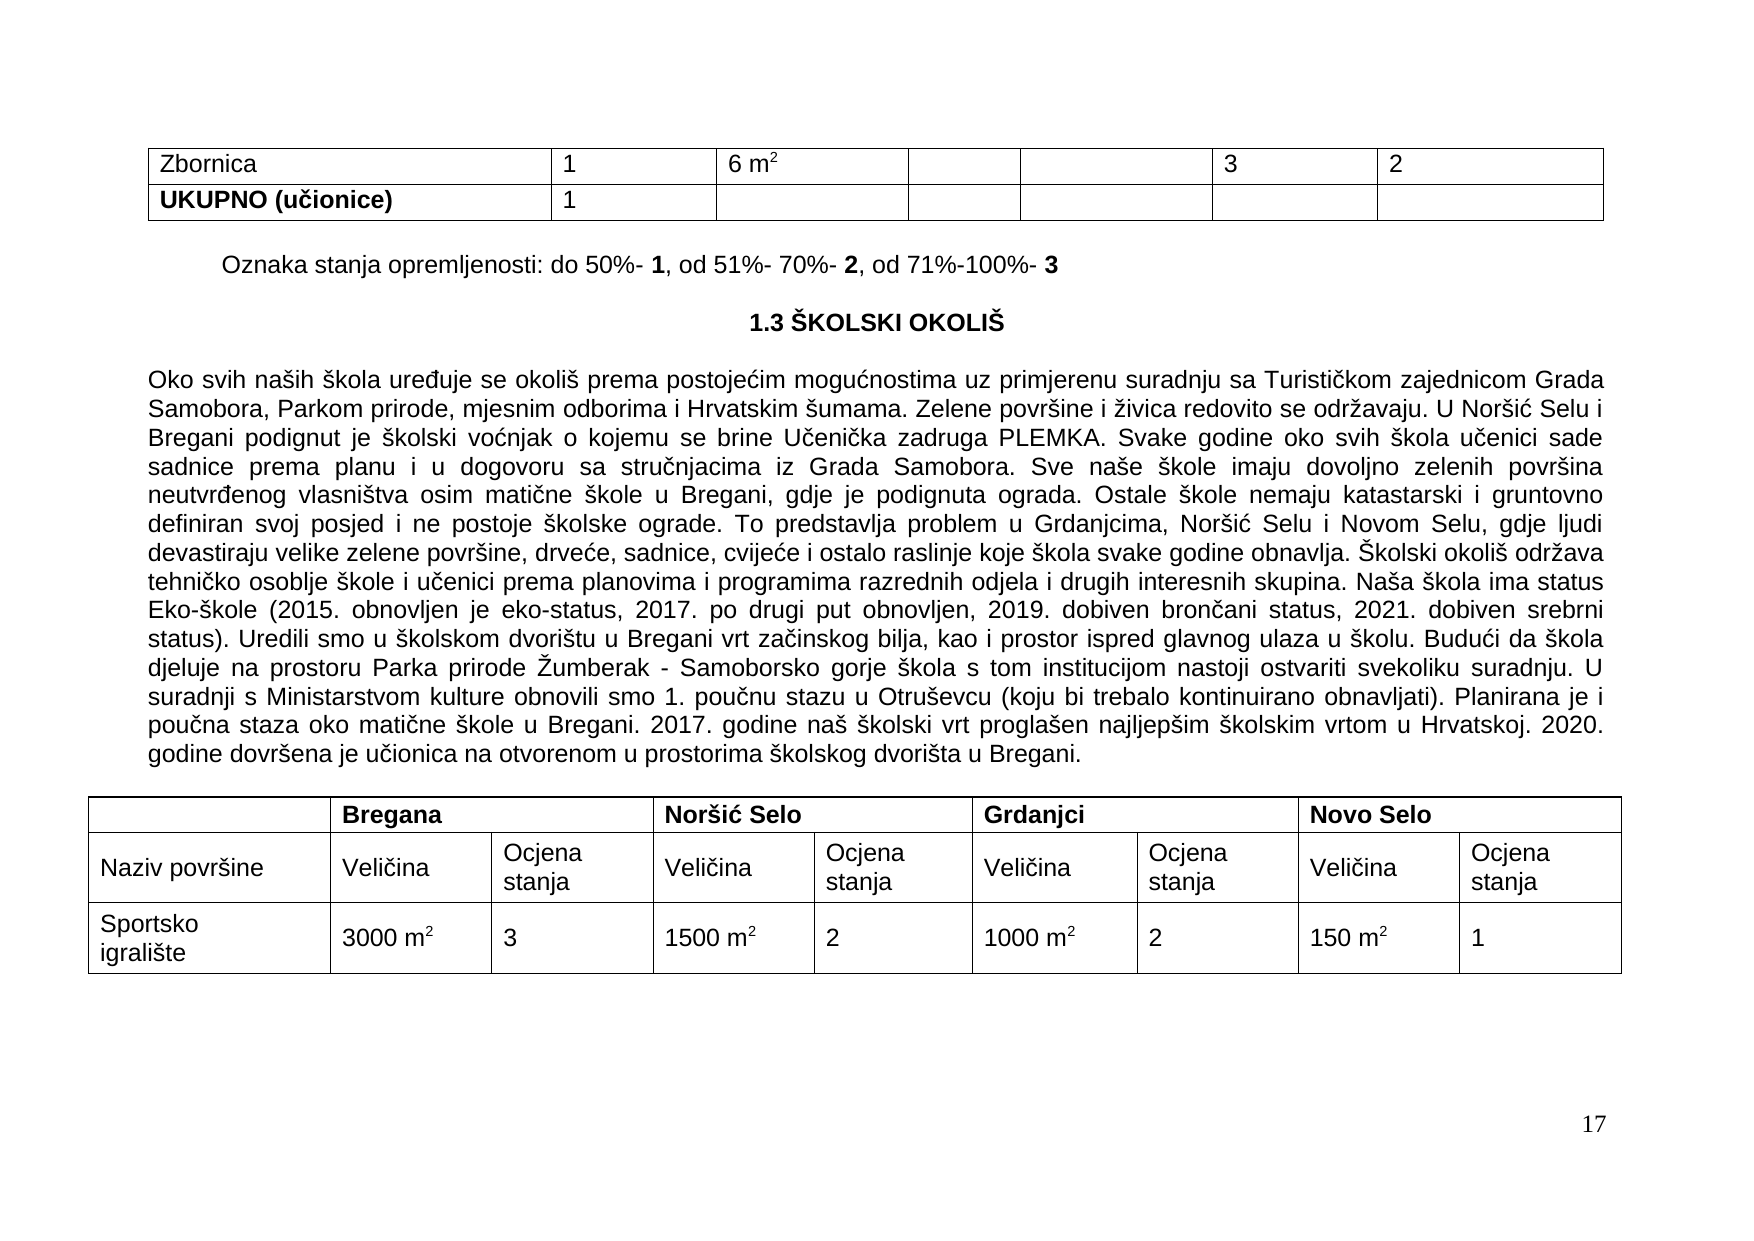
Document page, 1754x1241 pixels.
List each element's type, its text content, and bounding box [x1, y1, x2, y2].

table_cell 1 [552, 149, 716, 184]
table_cell 1 [552, 185, 716, 220]
table_cell Ocjena stanja [492, 833, 653, 902]
table_header [89, 798, 330, 832]
table_cell UKUPNO (učionice) [149, 185, 551, 220]
table_cell [717, 185, 908, 220]
table_cell [1213, 185, 1377, 220]
table_cell 3 [1213, 149, 1377, 184]
table_cell [909, 149, 1020, 184]
subtitle 1.3 ŠKOLSKI OKOLIŠ [148, 308, 1606, 336]
table_cell 2 [1138, 903, 1298, 972]
table_cell 3 [492, 903, 653, 972]
table_cell 2 [1378, 149, 1603, 184]
table_cell Ocjena stanja [815, 833, 972, 902]
table_cell [331, 903, 491, 972]
table_cell 2 [815, 903, 972, 972]
table_header Noršić Selo [654, 798, 972, 832]
table_cell Ocjena stanja [1138, 833, 1298, 902]
table_cell Naziv površine [89, 833, 330, 902]
table_header Grdanjci [973, 798, 1298, 832]
table_cell [654, 903, 814, 972]
table_cell [1299, 903, 1459, 972]
table_header Novo Selo [1299, 798, 1621, 832]
table_cell 1 [1460, 903, 1621, 972]
text Oznaka stanja opremljenosti: do 50%- 1, od 51%- 70%- 2, od 71%-100%- 3 [148, 250, 1606, 279]
table_cell Sportsko igralište [89, 903, 330, 972]
table_cell [1021, 185, 1212, 220]
table_cell Ocjena stanja [1460, 833, 1621, 902]
table_cell Veličina [1299, 833, 1459, 902]
table_cell Zbornica [149, 149, 551, 184]
table_cell Veličina [654, 833, 814, 902]
table_cell Veličina [331, 833, 491, 902]
table_header Bregana [331, 798, 653, 832]
table_cell [1378, 185, 1603, 220]
table_cell [909, 185, 1020, 220]
table_cell [717, 149, 908, 184]
table_cell [973, 903, 1137, 972]
text Oko svih naših škola uređuje se okoliš prema postojećim mogućnostima uz primjerenu suradnju sa Turističkom zajednicom Grada Samobora, Parkom prirode, mjesnim odborima i Hrvatskim šumama. Zelene površine i živica redovito se održavaju. U Noršić Selu i Bregani podignut je školski voćnjak o kojemu se brine Učenička zadruga PLEMKA. Svake godine oko svih škola učenici sade sadnice prema planu i u dogovoru sa stručnjacima iz Grada Samobora. Sve naše škole imaju dovoljno zelenih površina neutvrđenog vlasništva osim matične škole u Bregani, gdje je podignuta ograda. Ostale škole nemaju katastarski i gruntovno definiran svoj posjed i ne postoje školske ograde. To predstavlja problem u Grdanjcima, Noršić Selu i Novom Selu, gdje ljudi devastiraju velike zelene površine, drveće, sadnice, cvijeće i ostalo raslinje koje škola svake godine obnavlja. Školski okoliš održava tehničko osoblje škole i učenici prema planovima i programima razrednih odjela i drugih interesnih skupina. Naša škola ima status Eko-škole (2015. obnovljen je eko-status, 2017. po drugi put obnovljen, 2019. dobiven brončani status, 2021. dobiven srebrni status). Uredili smo u školskom dvorištu u Bregani vrt začinskog bilja, kao i prostor ispred glavnog ulaza u školu. Budući da škola djeluje na prostoru Parka prirode Žumberak - Samoborsko gorje škola s tom institucijom nastoji ostvariti svekoliku suradnju. U suradnji s Ministarstvom kulture obnovili smo 1. poučnu stazu u Otruševcu (koju bi trebalo kontinuirano obnavljati). Planirana je i poučna staza oko matične škole u Bregani. 2017. godine naš školski vrt proglašen najljepšim školskim vrtom u Hrvatskoj. 2020. godine dovršena je učionica na otvorenom u prostorima školskog dvorišta u Bregani. [148, 365, 1606, 768]
table_cell [1021, 149, 1212, 184]
table_cell Veličina [973, 833, 1137, 902]
